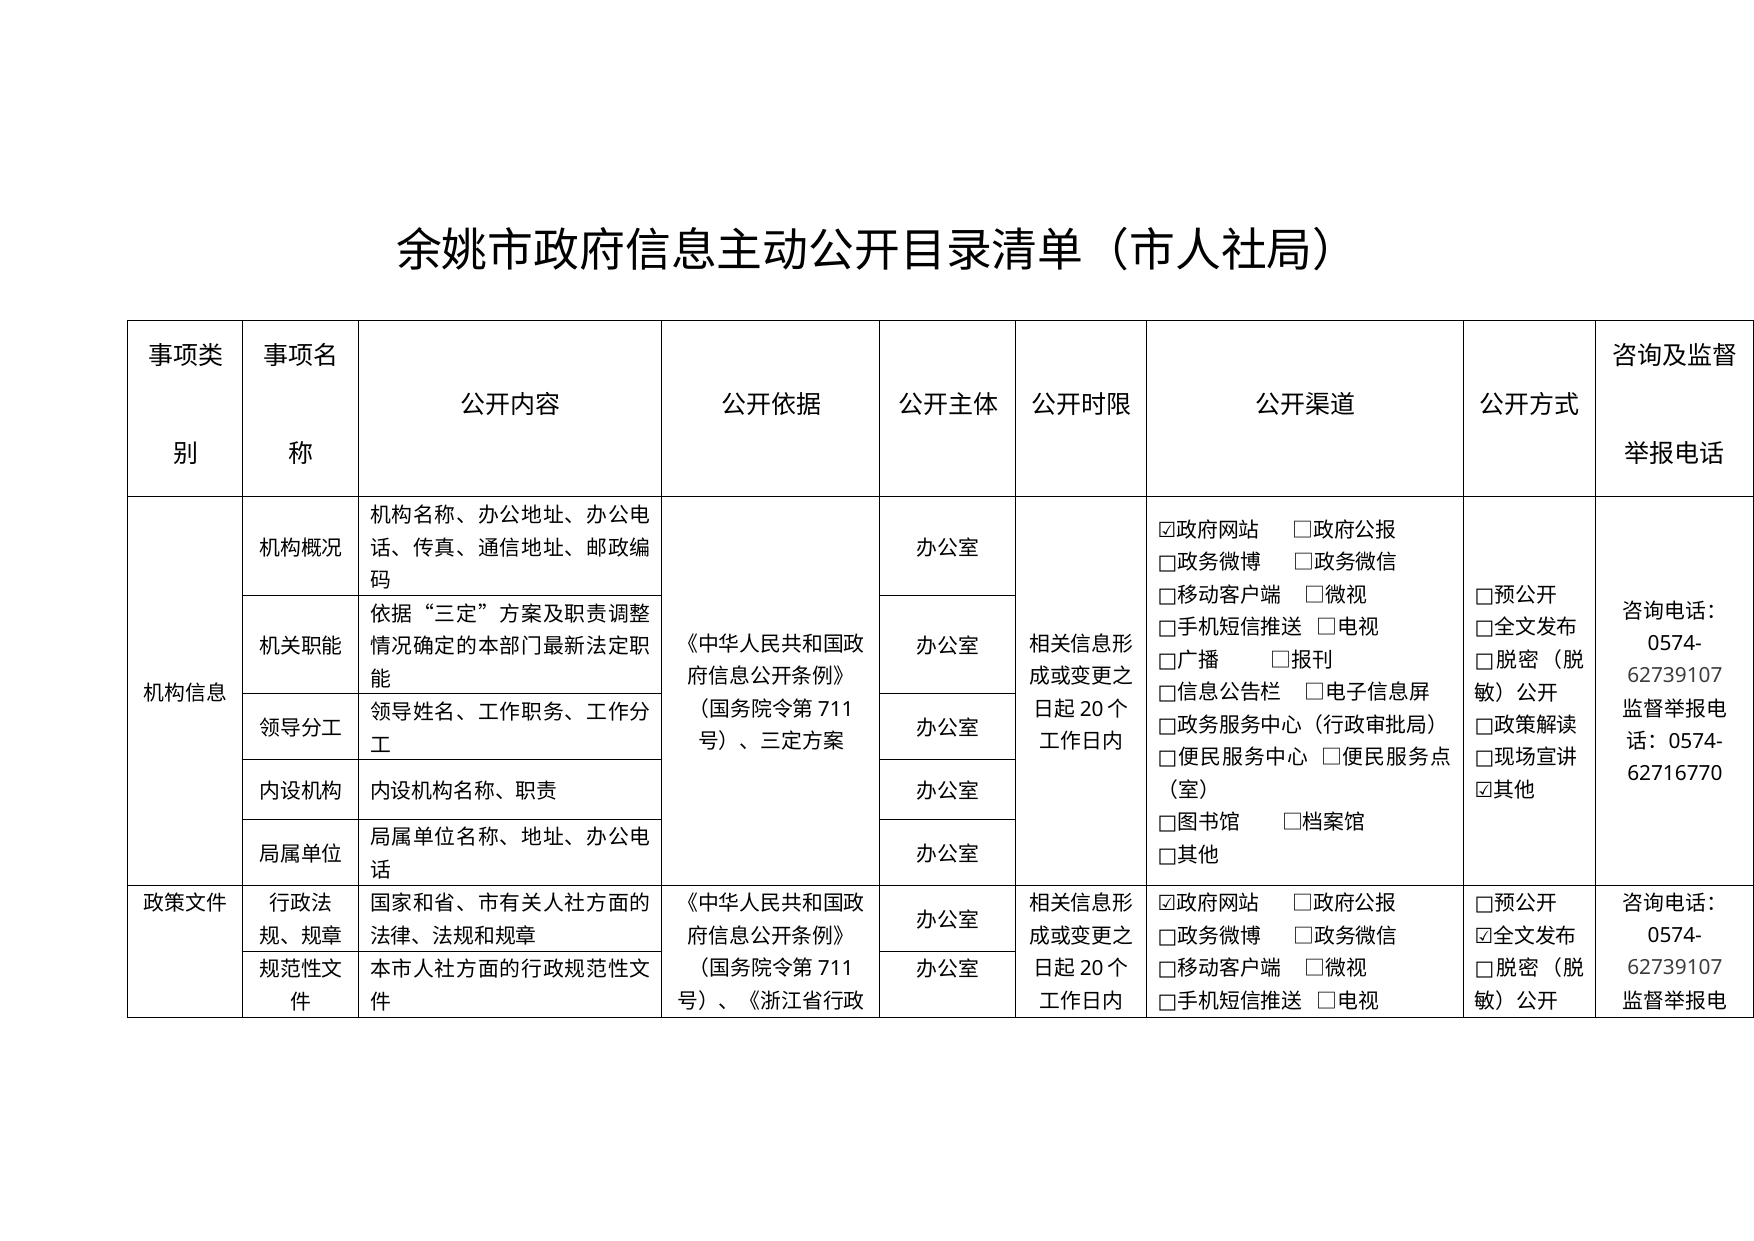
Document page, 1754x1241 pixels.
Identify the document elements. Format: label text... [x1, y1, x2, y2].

table_cell 机关职能 [243, 596, 358, 693]
table_cell 《中华人民共和国政府信息公开条例》（国务院令第711号）、《浙江省行政规范性文件管理办法》（省政府令第372号） [662, 886, 879, 1017]
table_header 公开时限 [1016, 321, 1146, 496]
table_cell ☑政府网站 □政府公报 □政务微博 □政务微信 □移动客户端 □微视 □手机短信推送 □电视 □广播 □报刊 □信息公告栏 □电子信息屏 □政务服务中心（行政审批局） □便民服务中心 □便民服务点（室） □图书馆 □档案馆 □其他 [1147, 497, 1463, 884]
table_header 公开依据 [662, 321, 879, 496]
table_cell □预公开 □全文发布 □脱密（脱敏）公开 □政策解读 □现场宣讲 ☑其他 [1464, 497, 1595, 884]
table_cell 领导分工 [243, 694, 358, 759]
table_cell 局属单位名称、地址、办公电话 [359, 820, 661, 884]
table_cell 本市人社方面的行政规范性文件 [359, 952, 661, 1017]
table_cell 办公室 [880, 694, 1015, 759]
table_cell □预公开 ☑全文发布 □脱密（脱敏）公开 □政策解读 □现场宣讲 □其他 [1464, 886, 1595, 1017]
table_cell 咨询电话：0574-62739107 监督举报电话：0574-62716770 [1596, 886, 1753, 1017]
table_cell 依据“三定”方案及职责调整情况确定的本部门最新法定职能 [359, 596, 661, 693]
table_cell 机构信息 [128, 497, 242, 884]
table_cell 行政法规、规章 [243, 886, 358, 951]
table_cell 咨询电话：0574-62739107 监督举报电话：0574-62716770 [1596, 497, 1753, 884]
table_cell 相关信息形成或变更之日起20个工作日内 [1016, 497, 1146, 884]
table_header 咨询及监督举报电话 [1596, 321, 1753, 496]
table_header 公开渠道 [1147, 321, 1463, 496]
table_cell 政策文件 [128, 886, 242, 1017]
table_cell 相关信息形成或变更之日起20个工作日内 [1016, 886, 1146, 1017]
table_header 事项类别 [128, 321, 242, 496]
table_cell 国家和省、市有关人社方面的法律、法规和规章 [359, 886, 661, 951]
table_header 公开方式 [1464, 321, 1595, 496]
table_cell 内设机构名称、职责 [359, 760, 661, 818]
table_cell 机构概况 [243, 497, 358, 595]
table_cell 规范性文件 [243, 952, 358, 1017]
table_cell 机构名称、办公地址、办公电话、传真、通信地址、邮政编码 [359, 497, 661, 595]
text 余姚市政府信息主动公开目录清单（市人社局） [150, 198, 1604, 295]
table_cell 办公室 [880, 820, 1015, 884]
table_header 公开内容 [359, 321, 661, 496]
table_cell 办公室 [880, 760, 1015, 818]
table_cell 内设机构 [243, 760, 358, 818]
table_cell 局属单位 [243, 820, 358, 884]
table_cell 《中华人民共和国政府信息公开条例》（国务院令第711号）、三定方案 [662, 497, 879, 884]
table_cell 办公室 [880, 886, 1015, 951]
table_cell 领导姓名、工作职务、工作分工 [359, 694, 661, 759]
table_cell ☑政府网站 □政府公报 □政务微博 □政务微信 □移动客户端 □微视 □手机短信推送 □电视 □广播 □报刊 □信息公告栏 □电子信息屏 □政务服务中心（行政审批局） □便民服务中心 □便民服务点（室） □图书馆 □档案馆 □其他 [1147, 886, 1463, 1017]
table_header 公开主体 [880, 321, 1015, 496]
table_cell 办公室 [880, 497, 1015, 595]
table_cell 办公室 [880, 596, 1015, 693]
table_cell 办公室 [880, 952, 1015, 1017]
table_header 事项名称 [243, 321, 358, 496]
